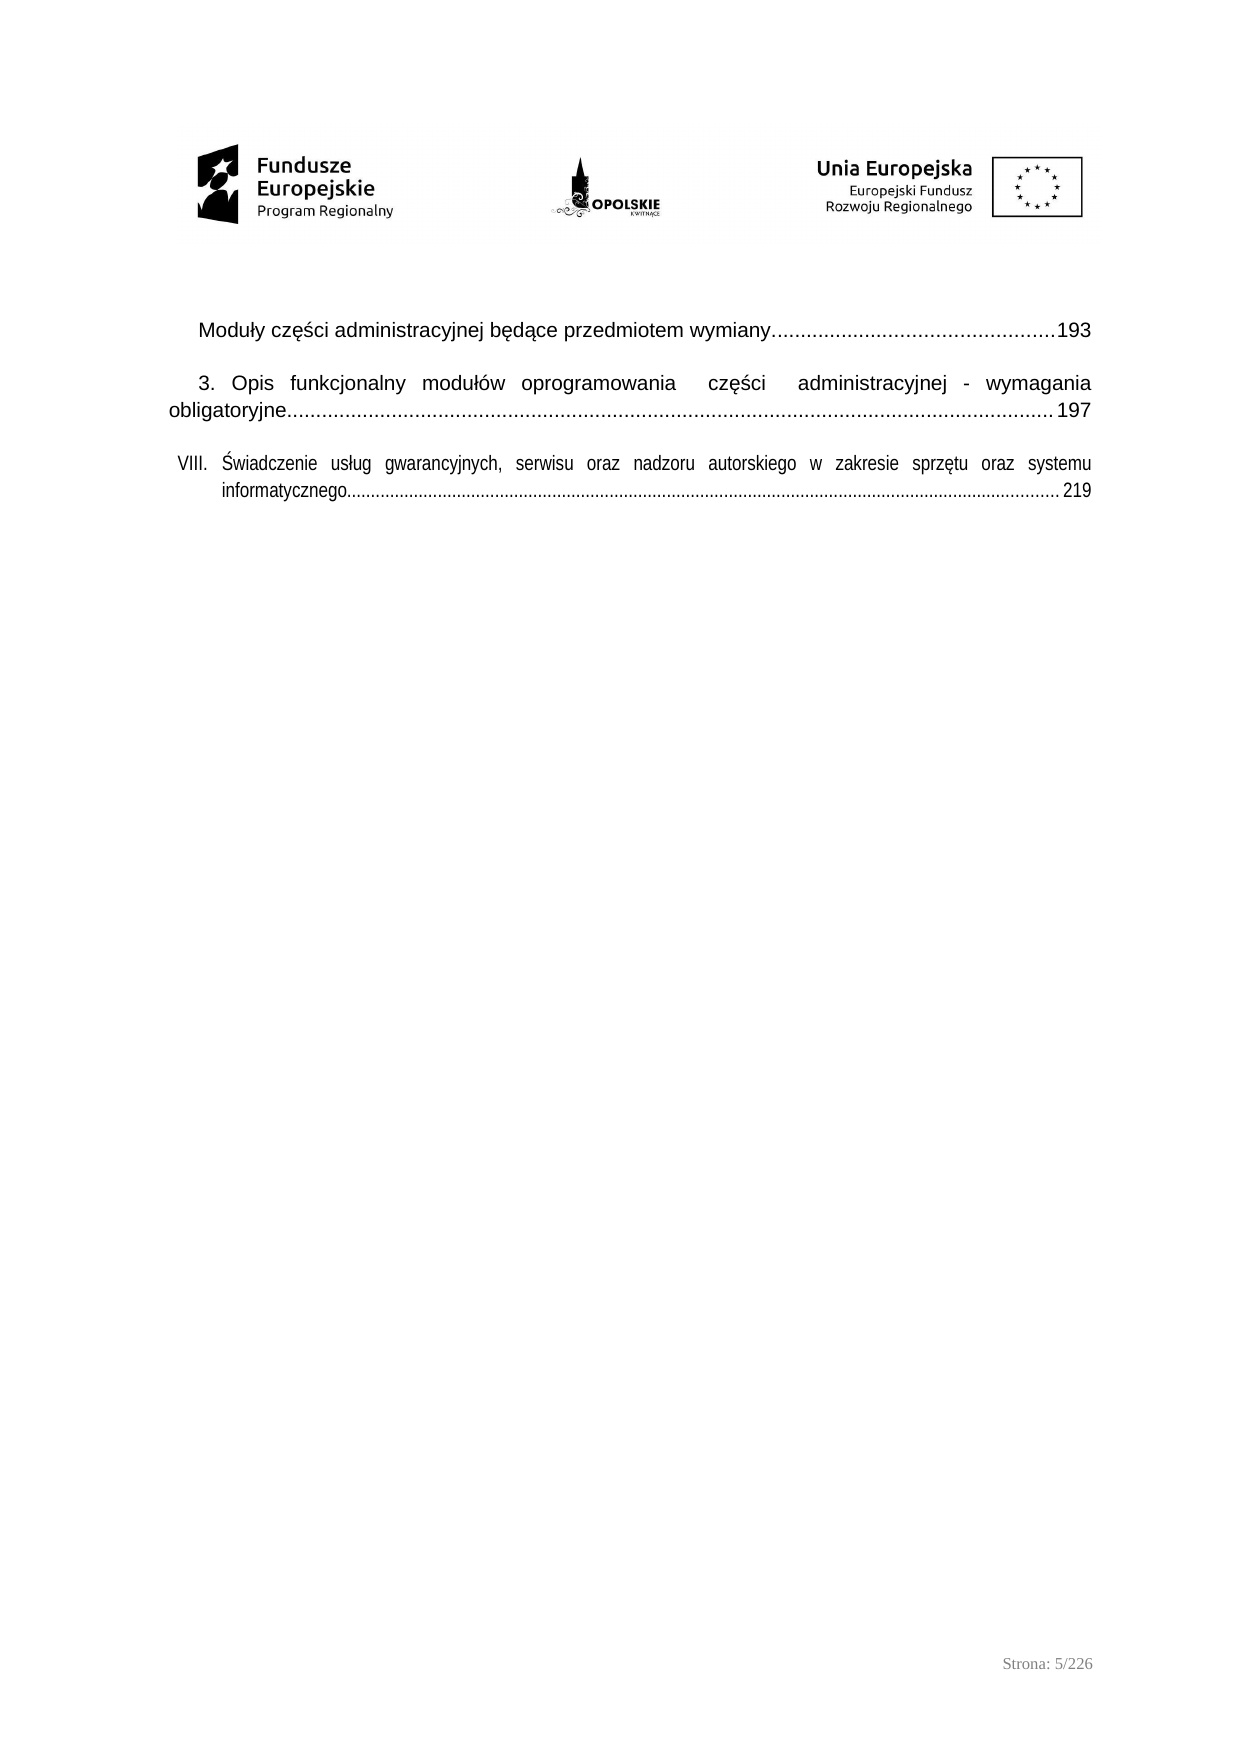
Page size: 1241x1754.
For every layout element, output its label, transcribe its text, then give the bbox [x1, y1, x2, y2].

text VIII. Świadczenie usług gwarancyjnych, serwisu oraz nadzoru autorskiego w zakresie sprzętu oraz systemu informatycznego 219 [177, 451, 1092, 502]
text Moduły części administracyjnej będące przedmiotem wymiany. 193 [168, 318, 1092, 342]
text 3. Opis funkcjonalny modułów oprogramowania części administracyjnej - wymagania obligatoryjne 197 [168, 371, 1092, 422]
picture [177, 123, 1103, 244]
